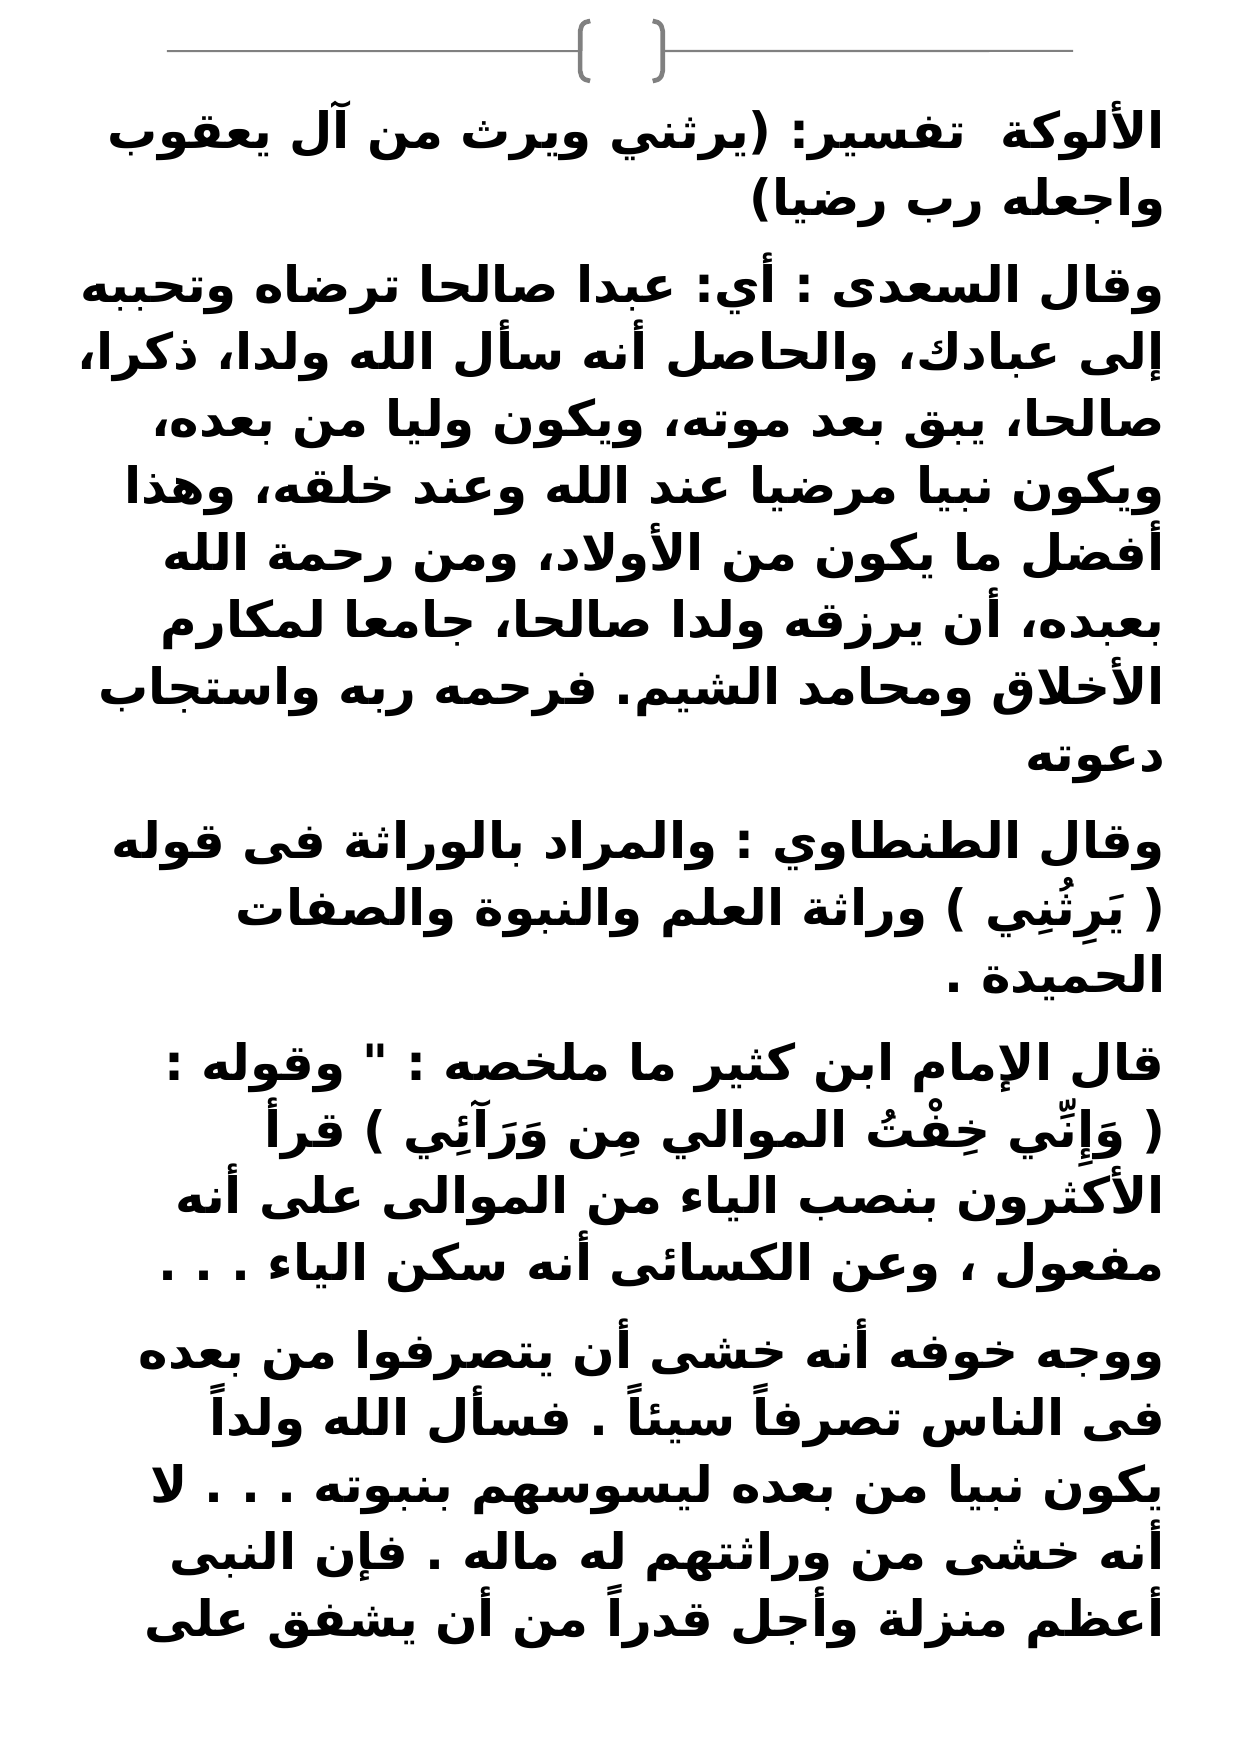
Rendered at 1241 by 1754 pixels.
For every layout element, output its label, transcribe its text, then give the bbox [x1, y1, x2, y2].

text قال الإمام ابن كثير ما ملخصه : " وقوله : ( وَإِنِّي خِفْتُ الموالي مِن وَرَآئِي ) قرأ الأكثرون بنصب الياء من الموالى على أنه مفعول ، وعن الكسائى أنه سكن الياء . . . [75, 1034, 1165, 1293]
text وقال السعدى : أي: عبدا صالحا ترضاه وتحببه إلى عبادك، والحاصل أنه سأل الله ولدا، ذكرا، صالحا، يبق بعد موته، ويكون وليا من بعده، ويكون نبيا مرضيا عند الله وعند خلقه، وهذا أفضل ما يكون من الأولاد، ومن رحمة الله بعبده، أن يرزقه ولدا صالحا، جامعا لمكارم الأخلاق ومحامد الشيم. فرحمه ربه واستجاب دعوته [75, 256, 1165, 783]
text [75, 1322, 1165, 1648]
text وقال الطنطاوي : والمراد بالوراثة فى قوله ( يَرِثُنِي ) وراثة العلم والنبوة والصفات الحميدة . [75, 812, 1165, 1004]
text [75, 102, 1165, 227]
